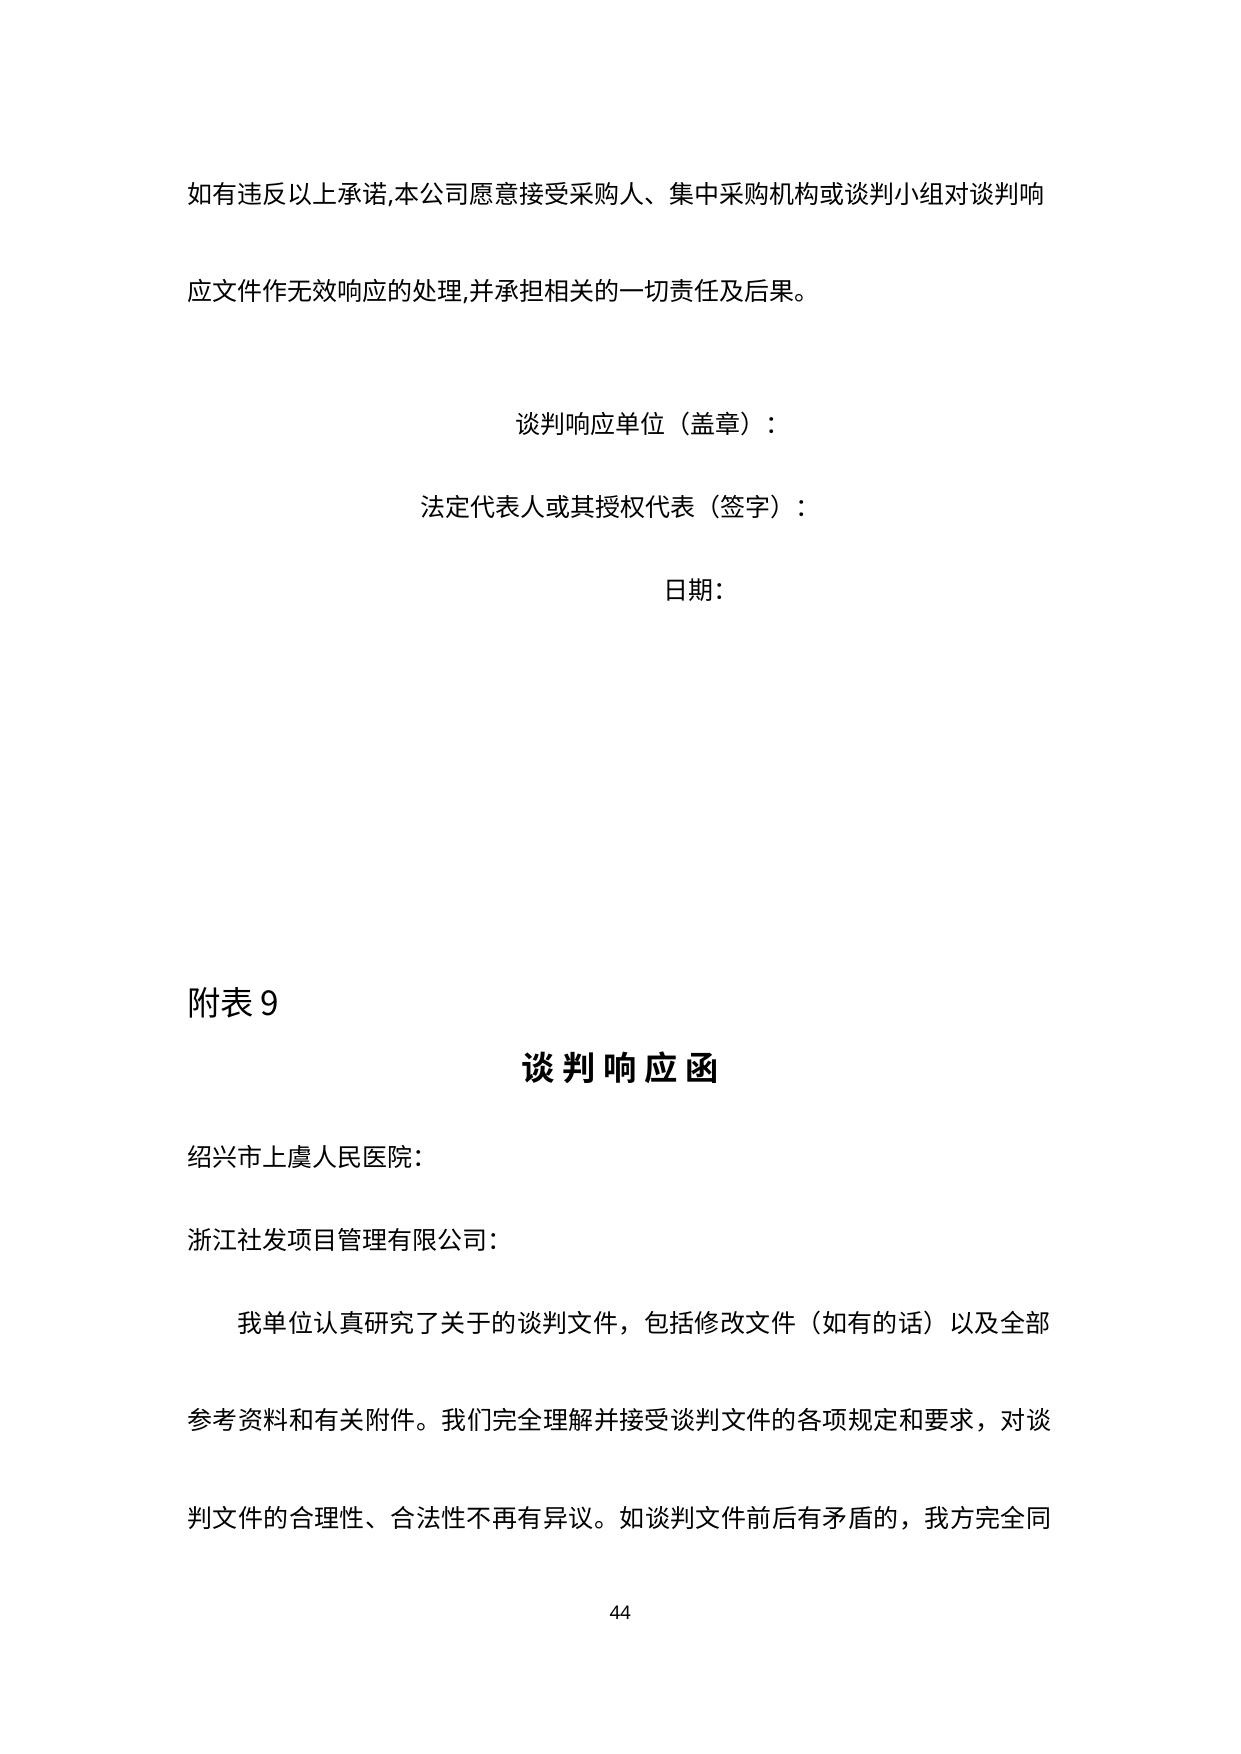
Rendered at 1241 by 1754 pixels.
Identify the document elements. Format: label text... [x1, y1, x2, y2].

text 附表9 [187, 969, 1053, 1034]
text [187, 1289, 1053, 1549]
text 法定代表人或其授权代表（签字）： [187, 473, 1053, 538]
text 绍兴市上虞人民医院： [187, 1123, 1053, 1188]
text 如有违反以上承诺,本公司愿意接受采购人、集中采购机构或谈判小组对谈判响应文件作无效响应的处理,并承担相关的一切责任及后果。 [187, 160, 1053, 322]
text 谈判响应单位（盖章）： [187, 390, 1053, 455]
text 浙江社发项目管理有限公司： [187, 1206, 1053, 1271]
text 日期： [187, 556, 1053, 621]
text 谈 判 响 应 函 [187, 1034, 1053, 1099]
